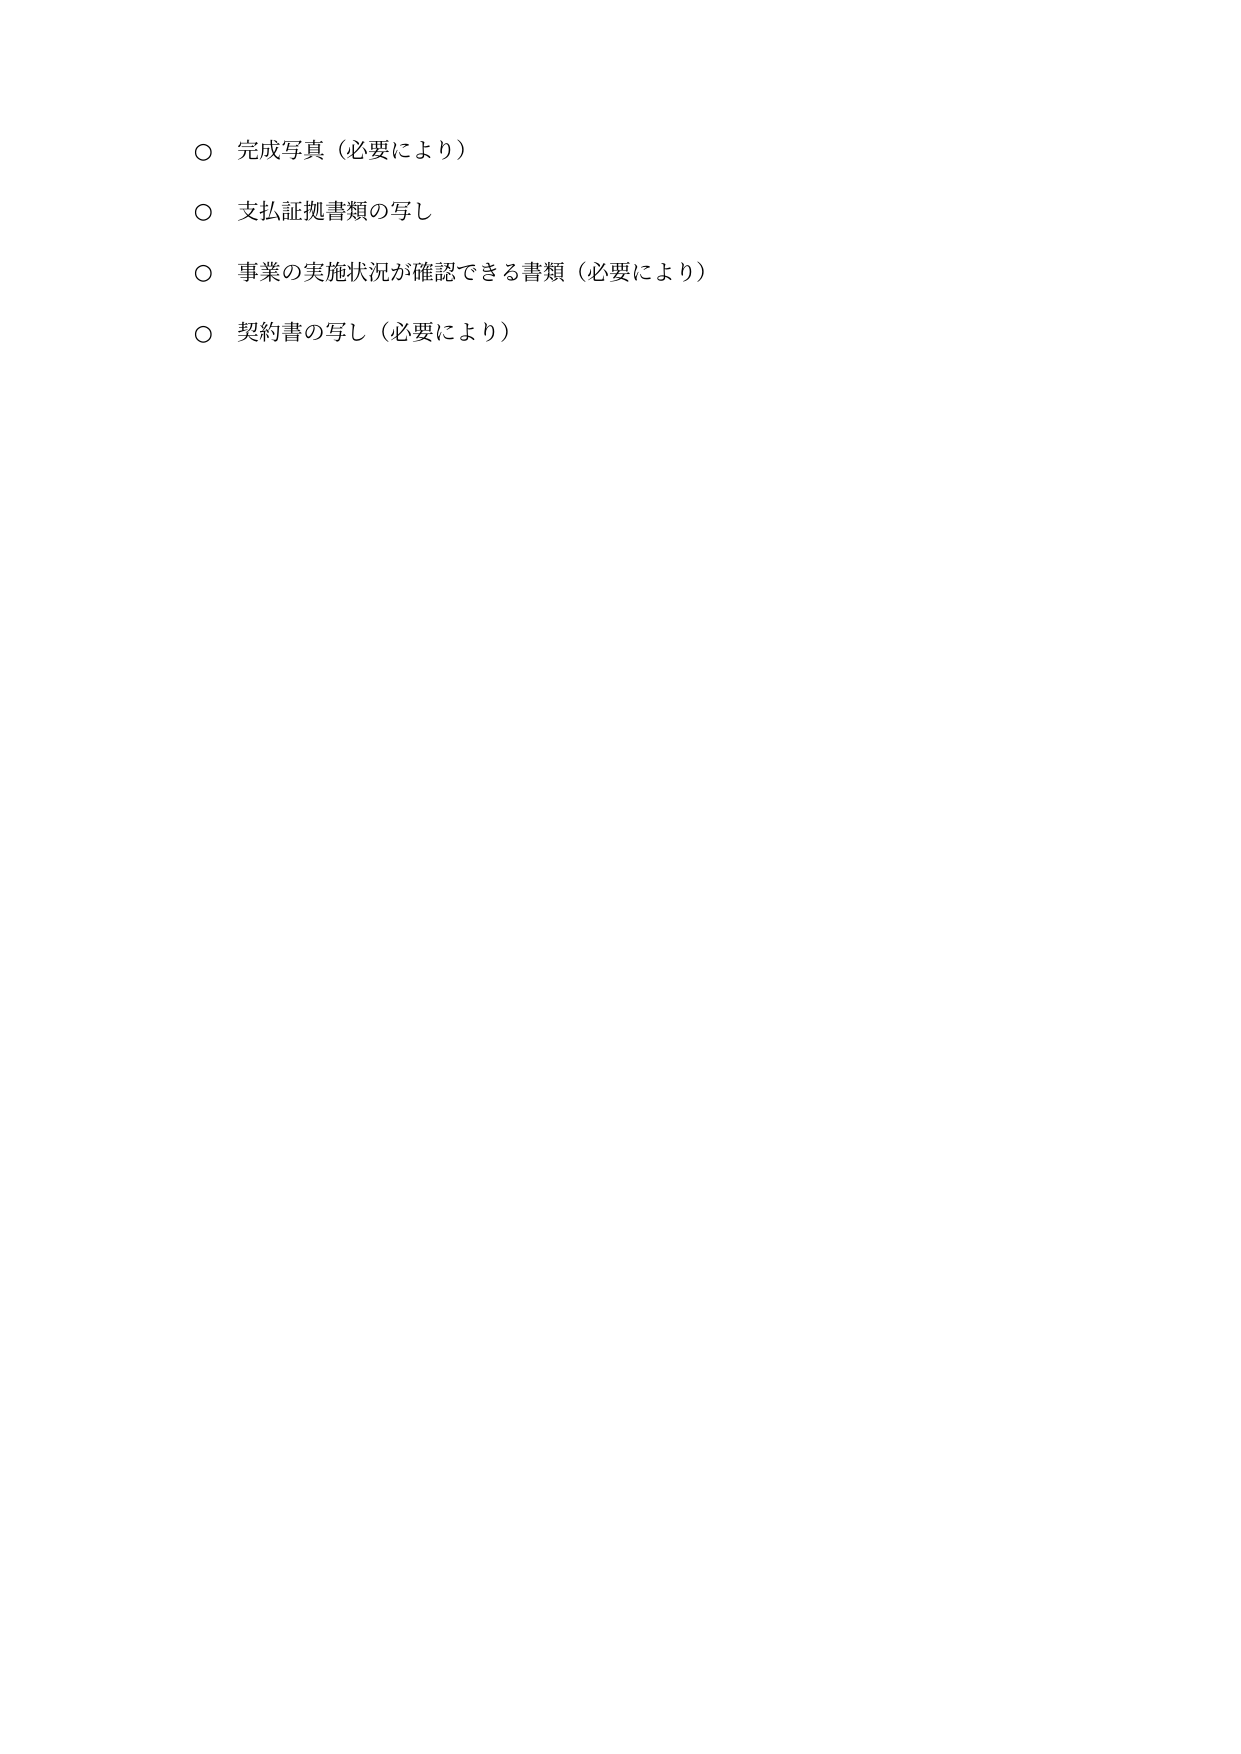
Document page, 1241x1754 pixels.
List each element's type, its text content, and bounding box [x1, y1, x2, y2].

text ○ 契約書の写し（必要により） [193, 301, 1090, 362]
text ○ 完成写真（必要により） [193, 119, 1090, 180]
text ○ 支払証拠書類の写し [193, 180, 1090, 240]
text ○ 事業の実施状況が確認できる書類（必要により） [193, 240, 1090, 301]
